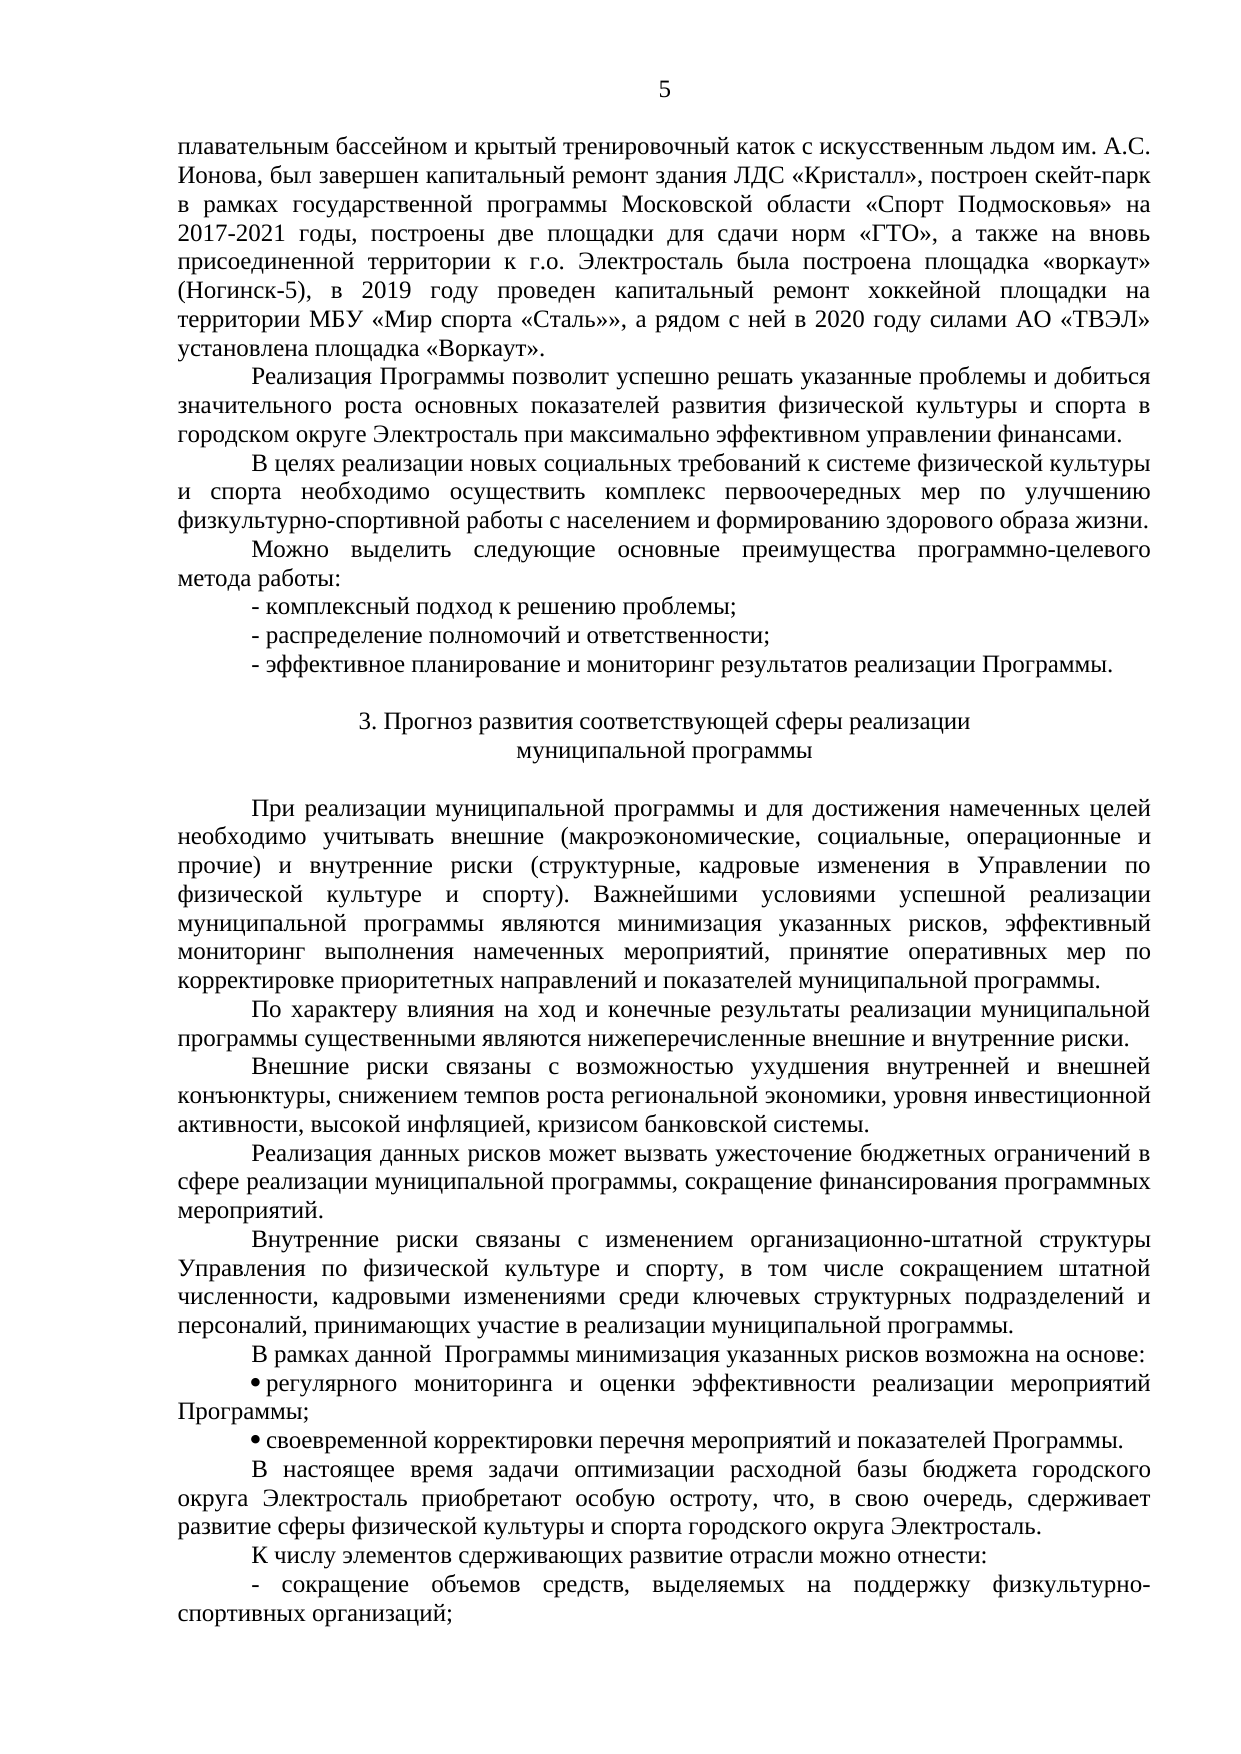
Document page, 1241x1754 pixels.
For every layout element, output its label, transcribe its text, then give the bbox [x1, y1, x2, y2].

text - комплексный подход к решению проблемы; [177, 591, 1152, 620]
text - распределение полномочий и ответственности; [177, 620, 1152, 649]
text - сокращение объемов средств, выделяемых на поддержку физкультурно-спортивных организаций; [177, 1569, 1152, 1626]
text В рамках данной Программы минимизация указанных рисков возможна на основе: [177, 1339, 1152, 1368]
text При реализации муниципальной программы и для достижения намеченных целей необходимо учитывать внешние (макроэкономические, социальные, операционные и прочие) и внутренние риски (структурные, кадровые изменения в Управлении по физической культуре и спорту). Важнейшими условиями успешной реализации муниципальной программы являются минимизация указанных рисков, эффективный мониторинг выполнения намеченных мероприятий, принятие оперативных мер по корректировке приоритетных направлений и показателей муниципальной программы. [177, 793, 1152, 994]
text Реализация Программы позволит успешно решать указанные проблемы и добиться значительного роста основных показателей развития физической культуры и спорта в городском округе Электросталь при максимально эффективном управлении финансами. [177, 361, 1152, 448]
text В целях реализации новых социальных требований к системе физической культуры и спорта необходимо осуществить комплекс первоочередных мер по улучшению физкультурно-спортивной работы с населением и формированию здорового образа жизни. [177, 448, 1152, 534]
text По характеру влияния на ход и конечные результаты реализации муниципальной программы существенными являются нижеперечисленные внешние и внутренние риски. [177, 994, 1152, 1051]
text - эффективное планирование и мониторинг результатов реализации Программы. [177, 649, 1152, 678]
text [177, 131, 1152, 361]
list регулярного мониторинга и оценки эффективности реализации мероприятий Программы; [177, 1368, 1152, 1425]
text Внешние риски связаны с возможностью ухудшения внутренней и внешней конъюнктуры, снижением темпов роста региональной экономики, уровня инвестиционной активности, высокой инфляцией, кризисом банковской системы. [177, 1051, 1152, 1138]
text Внутренние риски связаны с изменением организационно-штатной структуры Управления по физической культуре и спорту, в том числе сокращением штатной численности, кадровыми изменениями среди ключевых структурных подразделений и персоналий, принимающих участие в реализации муниципальной программы. [177, 1224, 1152, 1339]
list своевременной корректировки перечня мероприятий и показателей Программы. [177, 1425, 1152, 1454]
text Реализация данных рисков может вызвать ужесточение бюджетных ограничений в сфере реализации муниципальной программы, сокращение финансирования программных мероприятий. [177, 1138, 1152, 1224]
text К числу элементов сдерживающих развитие отрасли можно отнести: [177, 1540, 1152, 1569]
text Можно выделить следующие основные преимущества программно-целевого метода работы: [177, 534, 1152, 591]
text муниципальной программы [177, 735, 1152, 764]
text 3. Прогноз развития соответствующей сферы реализации [177, 706, 1152, 735]
text В настоящее время задачи оптимизации расходной базы бюджета городского округа Электросталь приобретают особую остроту, что, в свою очередь, сдерживает развитие сферы физической культуры и спорта городского округа Электросталь. [177, 1454, 1152, 1540]
